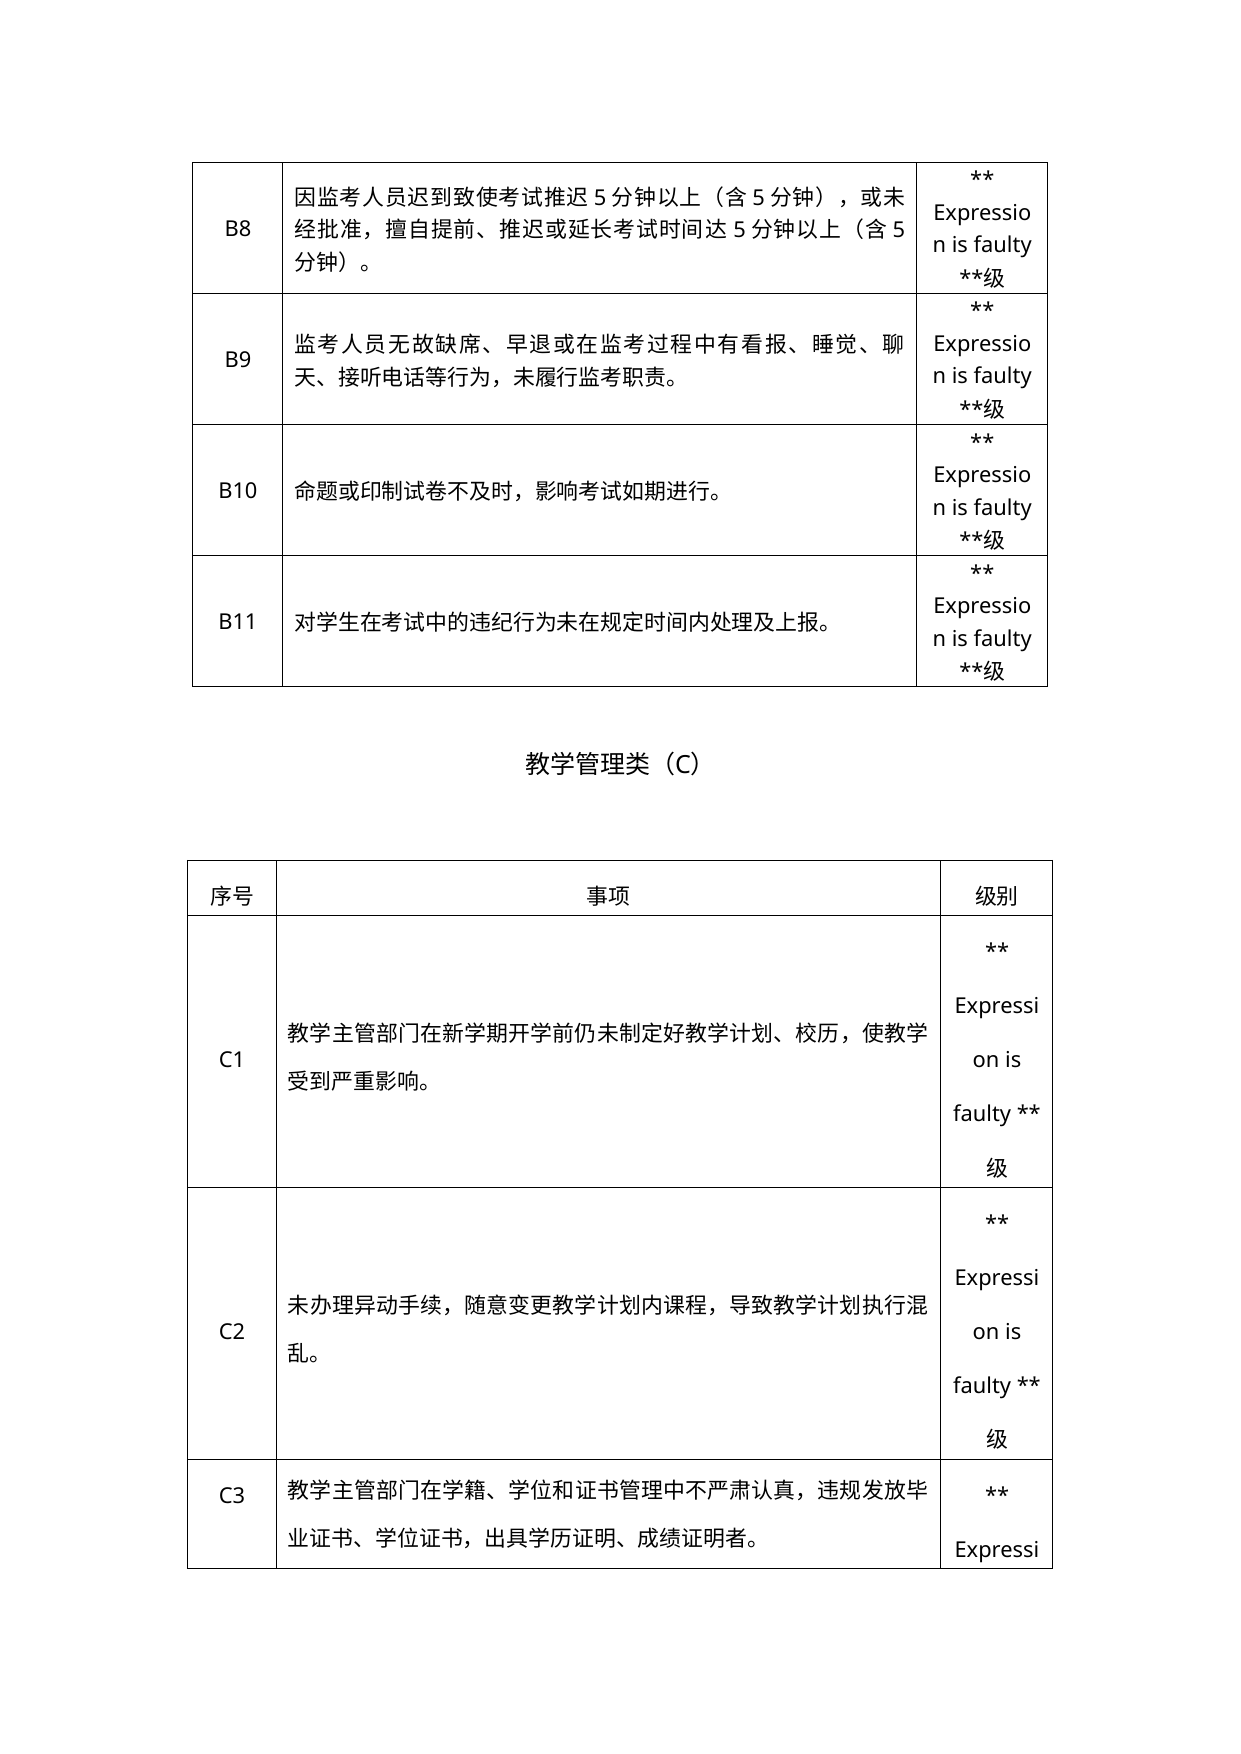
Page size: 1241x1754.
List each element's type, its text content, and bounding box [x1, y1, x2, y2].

table_cell III级 [917, 294, 1047, 424]
table_cell 命题或印制试卷不及时，影响考试如期进行。 [283, 425, 916, 555]
table_cell C3 [188, 1460, 276, 1568]
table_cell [277, 1460, 940, 1568]
table_cell C1 [188, 916, 276, 1187]
table_cell III级 [917, 556, 1047, 686]
table_cell 未办理异动手续，随意变更教学计划内课程，导致教学计划执行混乱。 [277, 1188, 940, 1459]
table_header 事项 [277, 861, 940, 915]
table_cell 因监考人员迟到致使考试推迟5分钟以上（含5分钟），或未经批准，擅自提前、推迟或延长考试时间达5分钟以上（含5分钟）。 [283, 163, 916, 293]
table_cell I级 [941, 1460, 1052, 1568]
table_cell B9 [193, 294, 282, 424]
table_cell B8 [193, 163, 282, 293]
table_cell I级 [941, 916, 1052, 1187]
table_cell 教学主管部门在新学期开学前仍未制定好教学计划、校历，使教学受到严重影响。 [277, 916, 940, 1187]
table_cell B11 [193, 556, 282, 686]
table_cell B10 [193, 425, 282, 555]
table_header 级别 [941, 861, 1052, 915]
table_cell 对学生在考试中的违纪行为未在规定时间内处理及上报。 [283, 556, 916, 686]
table_cell I级 [941, 1188, 1052, 1459]
text 教学管理类（C） [187, 730, 1053, 795]
table_cell III级 [917, 163, 1047, 293]
table_cell 监考人员无故缺席、早退或在监考过程中有看报、睡觉、聊天、接听电话等行为，未履行监考职责。 [283, 294, 916, 424]
table_header 序号 [188, 861, 276, 915]
table_cell C2 [188, 1188, 276, 1459]
table_cell III级 [917, 425, 1047, 555]
